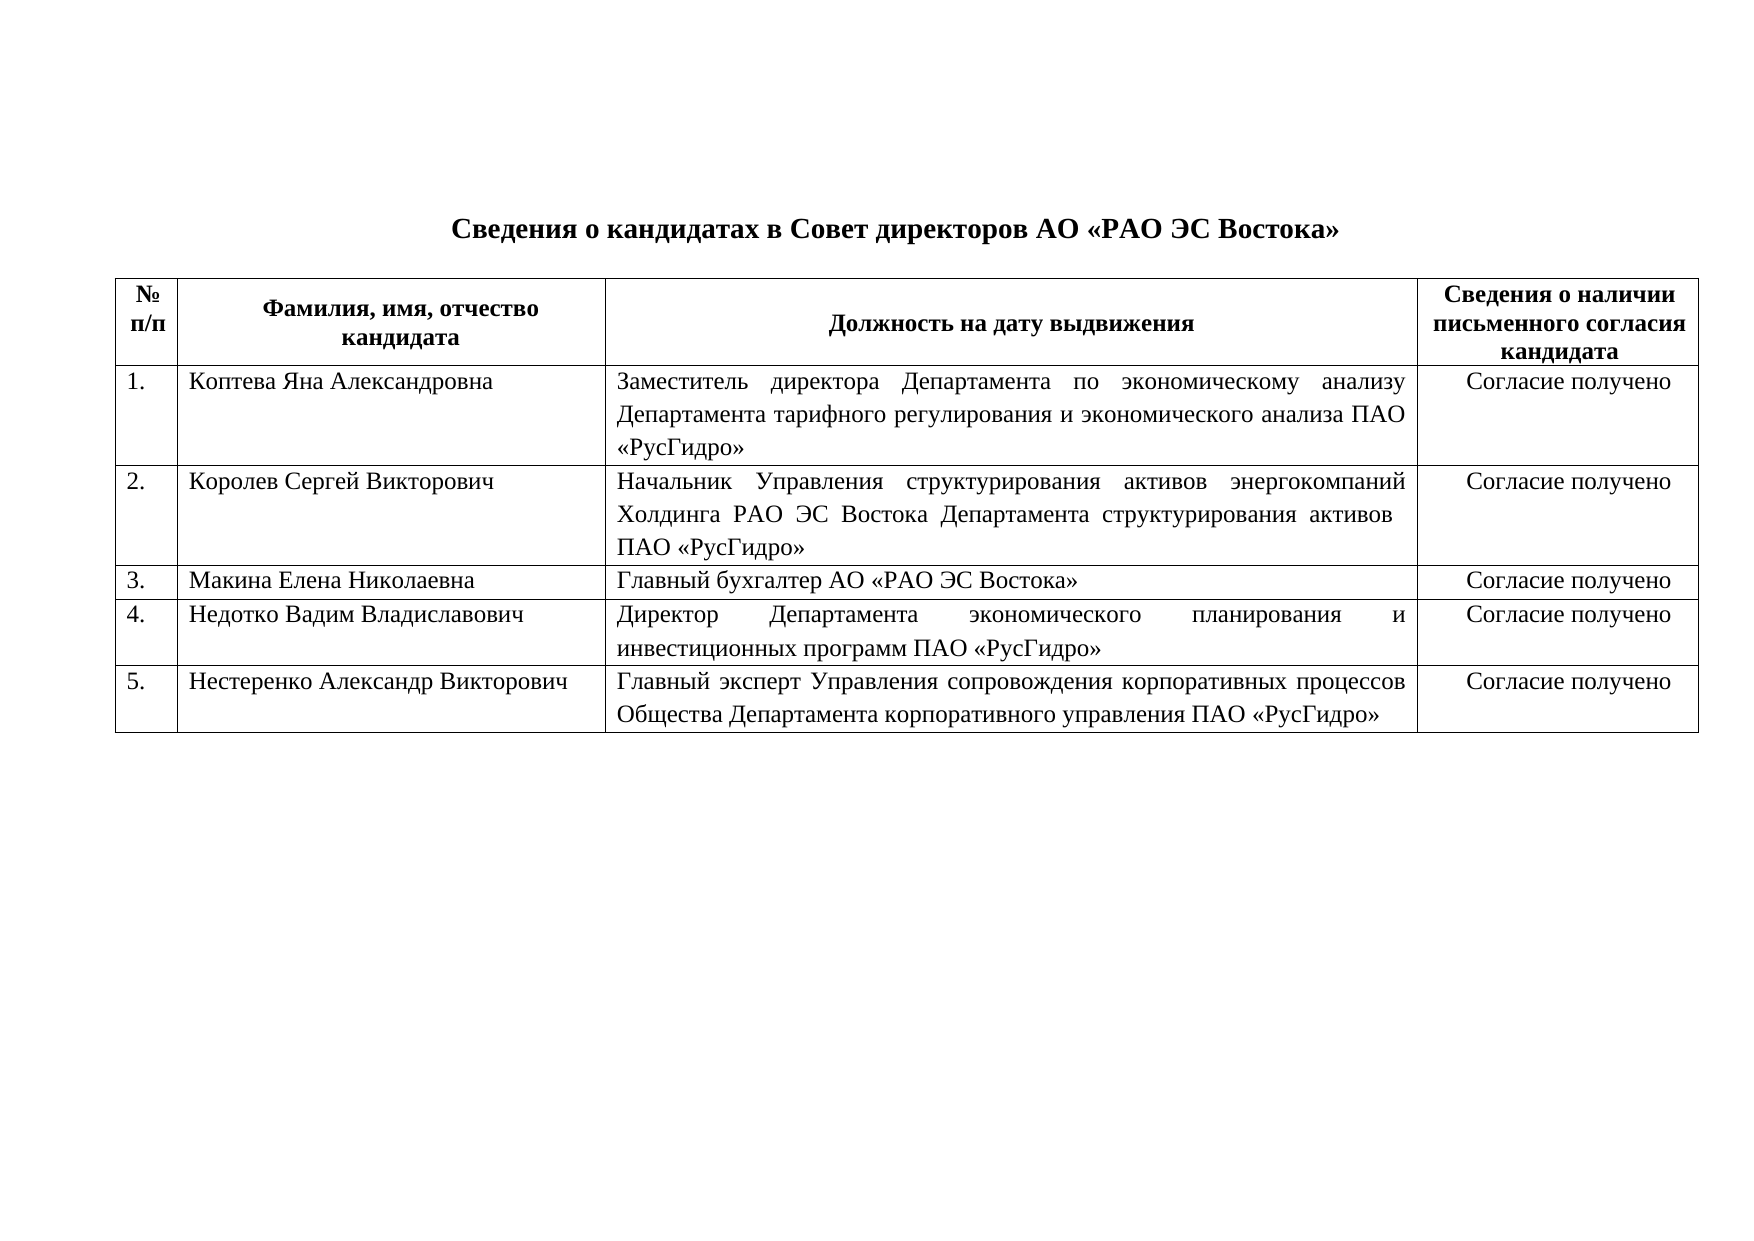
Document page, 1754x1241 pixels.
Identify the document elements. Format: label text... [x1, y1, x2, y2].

table_cell 2. [116, 466, 177, 564]
table_cell Коптева Яна Александровна [178, 366, 605, 465]
table_header № п/п [116, 279, 177, 365]
table_cell Главный бухгалтер АО «РАО ЭС Востока» [606, 566, 1417, 598]
table_cell Заместитель директора Департамента по экономическому анализу Департамента тарифного регулирования и экономического анализа ПАО «РусГидро» [606, 366, 1417, 465]
table_header Фамилия, имя, отчество кандидата [178, 279, 605, 365]
table_header Сведения о наличии письменного согласия кандидата [1418, 279, 1698, 365]
table_cell Начальник Управления структурирования активов энергокомпаний Холдинга РАО ЭС Востока Департамента структурирования активов ПАО «РусГидро» [606, 466, 1417, 564]
table_cell 1. [116, 366, 177, 465]
table_cell Согласие получено [1418, 566, 1698, 598]
table_cell Согласие получено [1418, 366, 1698, 465]
table_cell Согласие получено [1418, 666, 1698, 732]
table_cell Нестеренко Александр Викторович [178, 666, 605, 732]
text Сведения о кандидатах в Совет директоров АО «РАО ЭС Востока» [155, 211, 1636, 244]
table_cell Директор Департамента экономического планирования и инвестиционных программ ПАО «РусГидро» [606, 600, 1417, 665]
table_cell Недотко Вадим Владиславович [178, 600, 605, 665]
table_cell 5. [116, 666, 177, 732]
table_cell Согласие получено [1418, 600, 1698, 665]
table_cell Согласие получено [1418, 466, 1698, 564]
table_cell Макина Елена Николаевна [178, 566, 605, 598]
table_cell 3. [116, 566, 177, 598]
table_cell Главный эксперт Управления сопровождения корпоративных процессов Общества Департамента корпоративного управления ПАО «РусГидро» [606, 666, 1417, 732]
table_cell Королев Сергей Викторович [178, 466, 605, 564]
table_header Должность на дату выдвижения [606, 279, 1417, 365]
table_cell 4. [116, 600, 177, 665]
